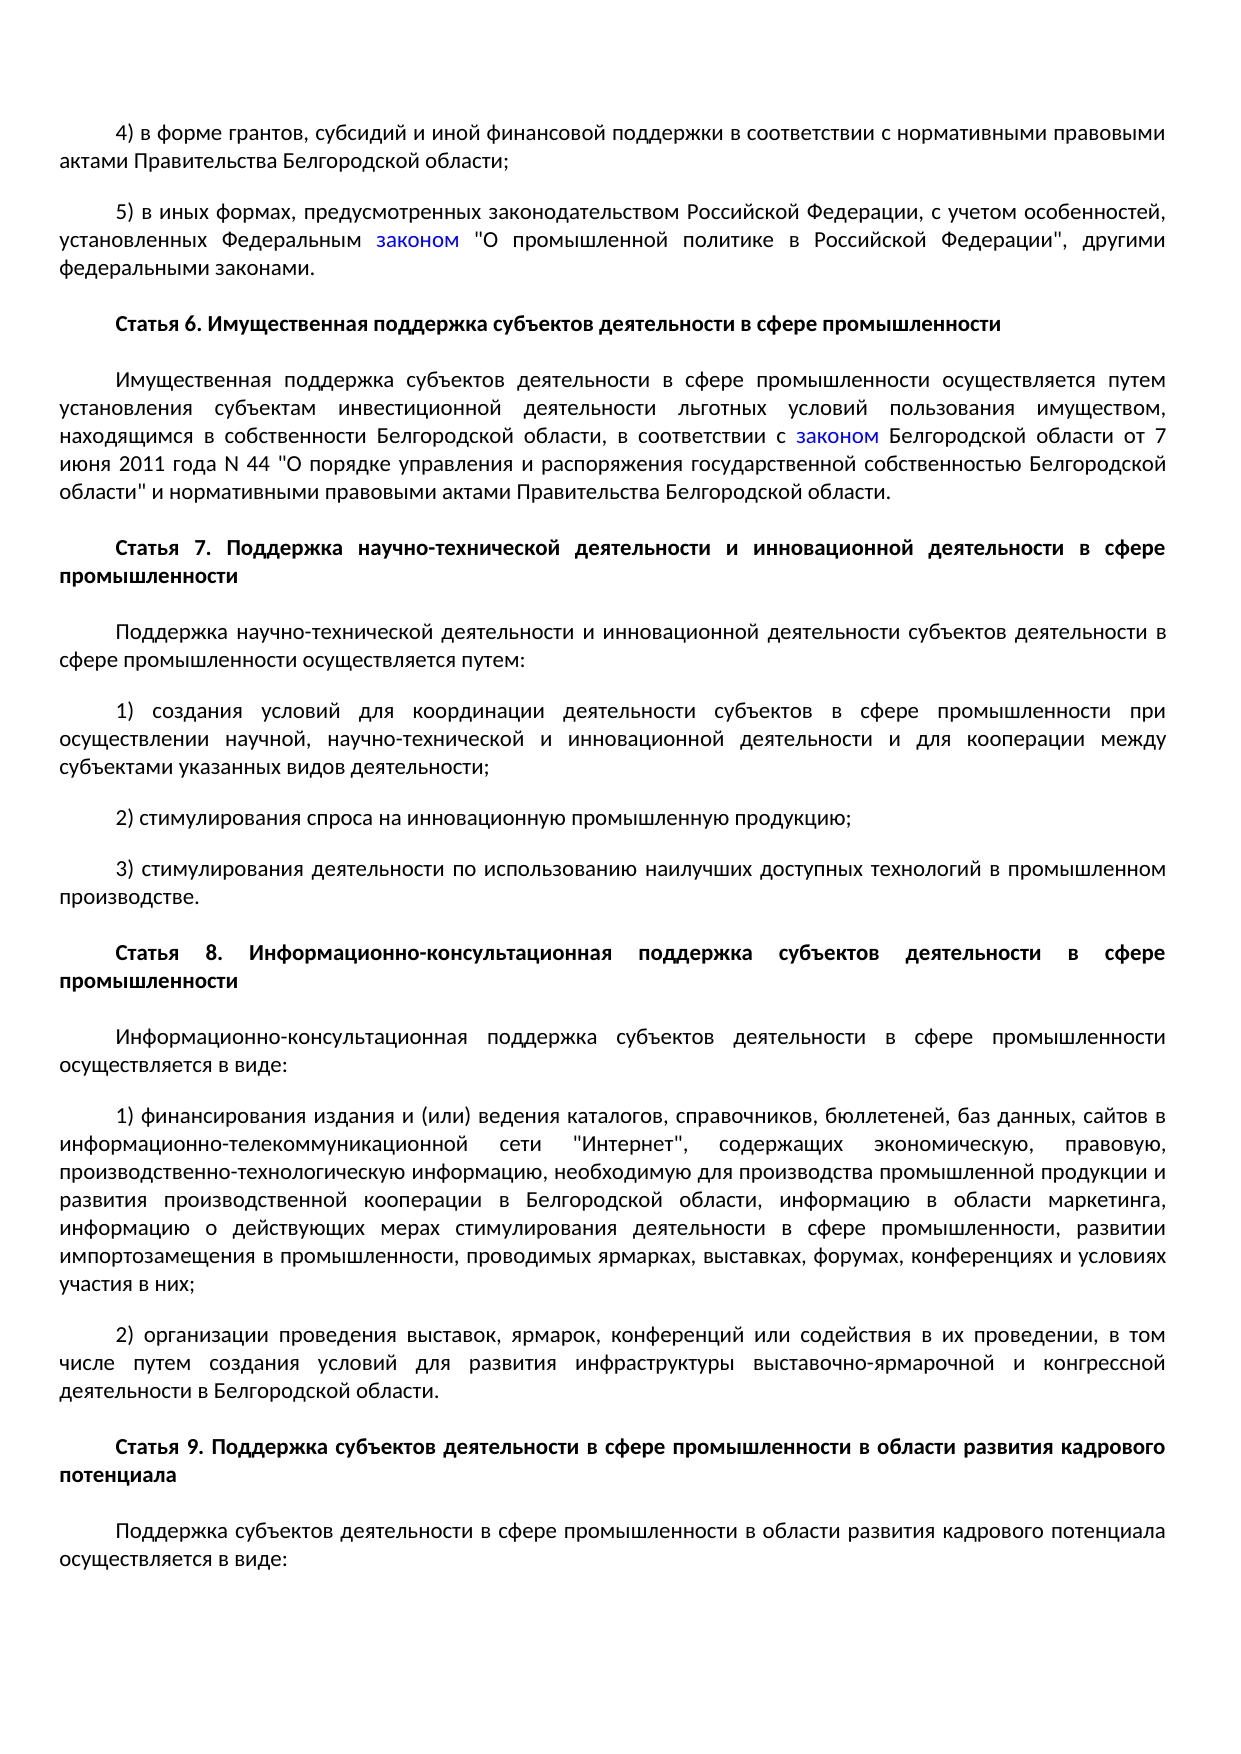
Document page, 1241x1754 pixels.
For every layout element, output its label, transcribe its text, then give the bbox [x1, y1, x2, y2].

text 1) создания условий для координации деятельности субъектов в сфере промышленности при осуществлении научной, научно-технической и инновационной деятельности и для кооперации между субъектами указанных видов деятельности; [59, 696, 1166, 780]
title Статья 7. Поддержка научно-технической деятельности и инновационной деятельности в сфере промышленности [59, 533, 1166, 589]
title Статья 8. Информационно-консультационная поддержка субъектов деятельности в сфере промышленности [59, 938, 1166, 994]
text 2) стимулирования спроса на инновационную промышленную продукцию; [59, 803, 1166, 831]
text 5) в иных формах, предусмотренных законодательством Российской Федерации, с учетом особенностей, установленных Федеральным законом "О промышленной политике в Российской Федерации", другими федеральными законами. [59, 197, 1166, 281]
text 1) финансирования издания и (или) ведения каталогов, справочников, бюллетеней, баз данных, сайтов в информационно-телекоммуникационной сети "Интернет", содержащих экономическую, правовую, производственно-технологическую информацию, необходимую для производства промышленной продукции и развития производственной кооперации в Белгородской области, информацию в области маркетинга, информацию о действующих мерах стимулирования деятельности в сфере промышленности, развитии импортозамещения в промышленности, проводимых ярмарках, выставках, форумах, конференциях и условиях участия в них; [59, 1101, 1166, 1297]
text Имущественная поддержка субъектов деятельности в сфере промышленности осуществляется путем установления субъектам инвестиционной деятельности льготных условий пользования имуществом, находящимся в собственности Белгородской области, в соответствии с законом Белгородской области от 7 июня 2011 года N 44 "О порядке управления и распоряжения государственной собственностью Белгородской области" и нормативными правовыми актами Правительства Белгородской области. [59, 365, 1166, 505]
title Статья 9. Поддержка субъектов деятельности в сфере промышленности в области развития кадрового потенциала [59, 1432, 1166, 1488]
text Информационно-консультационная поддержка субъектов деятельности в сфере промышленности осуществляется в виде: [59, 1022, 1166, 1078]
text 3) стимулирования деятельности по использованию наилучших доступных технологий в промышленном производстве. [59, 854, 1166, 910]
title Статья 6. Имущественная поддержка субъектов деятельности в сфере промышленности [59, 309, 1166, 337]
text 4) в форме грантов, субсидий и иной финансовой поддержки в соответствии с нормативными правовыми актами Правительства Белгородской области; [59, 118, 1166, 174]
text 2) организации проведения выставок, ярмарок, конференций или содействия в их проведении, в том числе путем создания условий для развития инфраструктуры выставочно-ярмарочной и конгрессной деятельности в Белгородской области. [59, 1320, 1166, 1404]
text Поддержка субъектов деятельности в сфере промышленности в области развития кадрового потенциала осуществляется в виде: [59, 1517, 1166, 1573]
text Поддержка научно-технической деятельности и инновационной деятельности субъектов деятельности в сфере промышленности осуществляется путем: [59, 617, 1166, 673]
